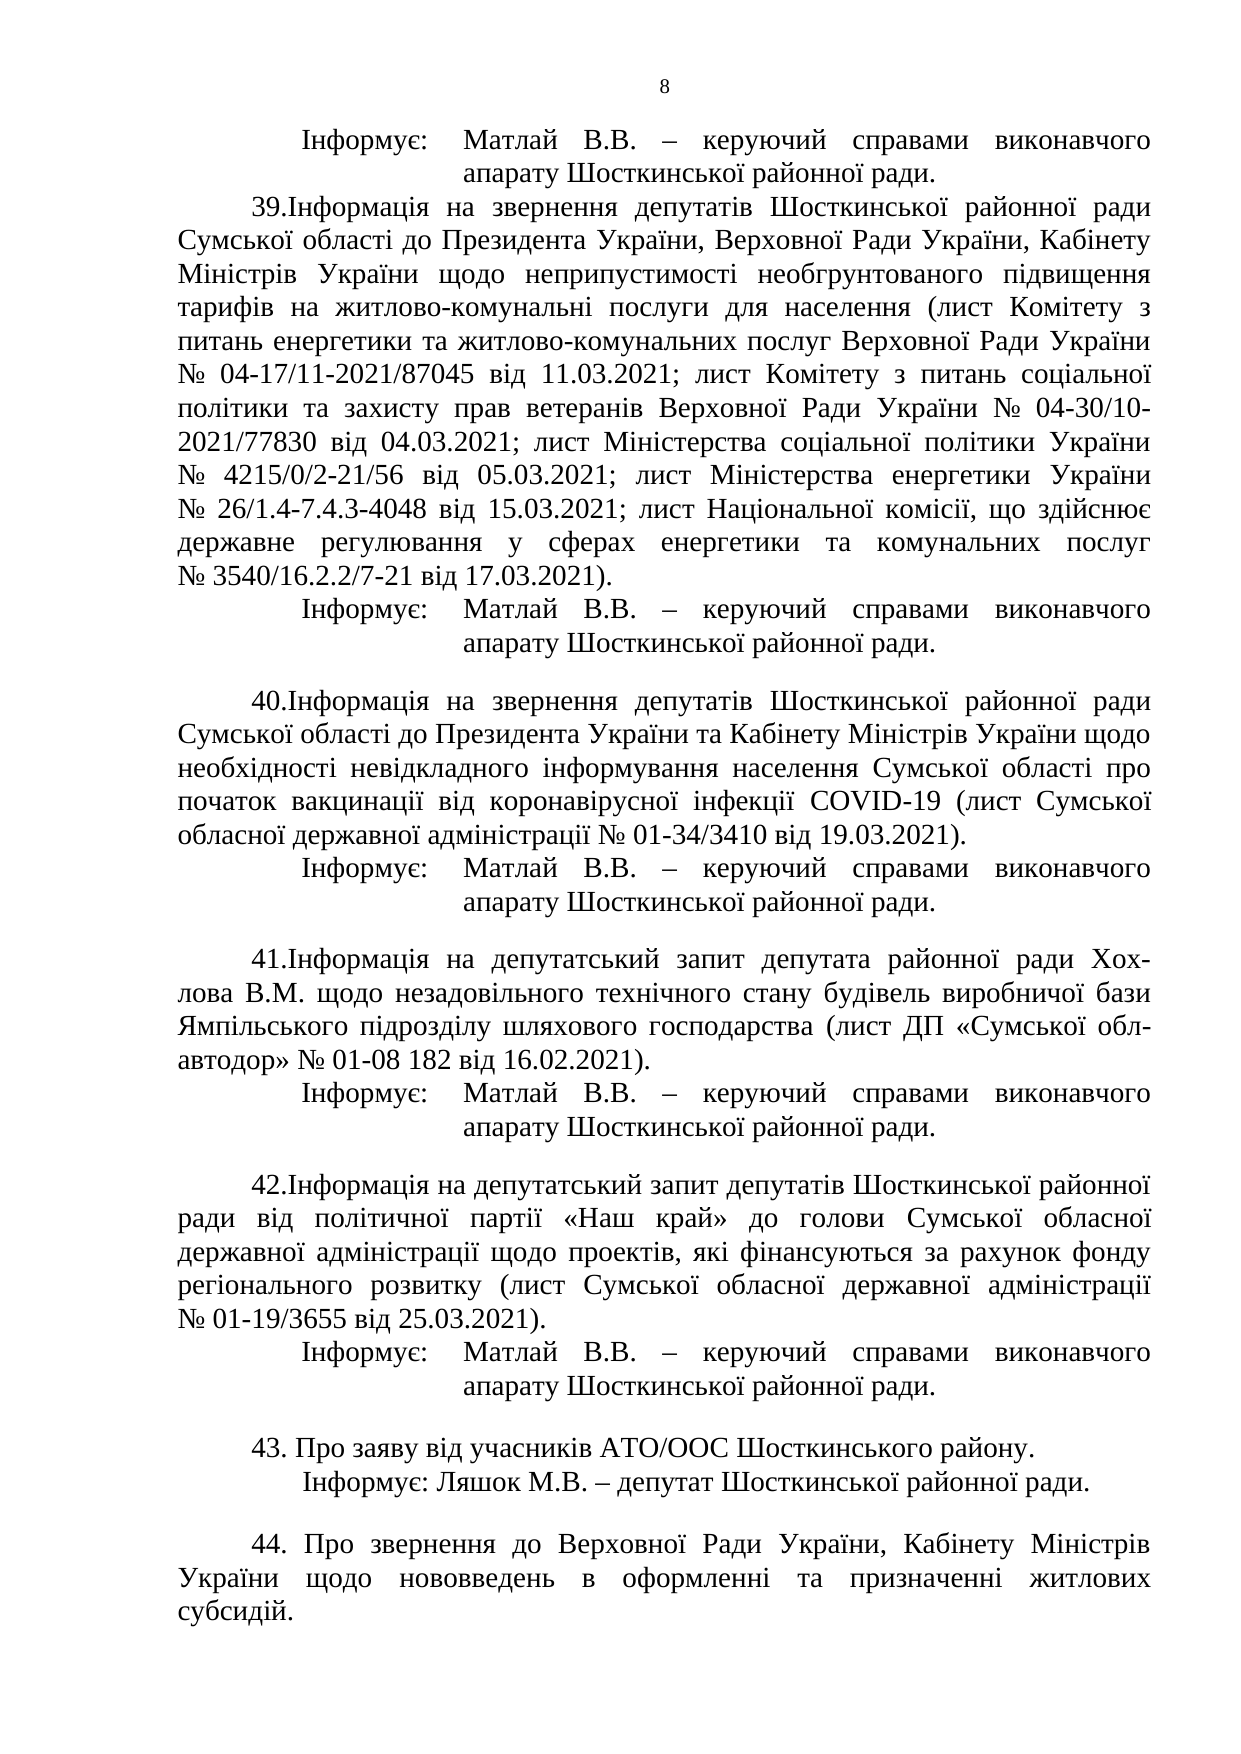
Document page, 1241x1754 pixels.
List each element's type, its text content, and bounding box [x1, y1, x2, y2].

text 40.Інформація на звернення депутатів Шосткинської районної ради Сумської області до Президента України та Кабінету Міністрів України щодо необхідності невідкладного інформування населення Сумської області про початок вакцинації від коронавірусної інфекції COVID-19 (лист Сумської обласної державної адміністрації № 01-34/3410 від 19.03.2021). [177, 683, 1152, 850]
table_header Інформує: [166, 591, 452, 658]
text 39.Інформація на звернення депутатів Шосткинської районної ради Сумської області до Президента України, Верховної Ради України, Кабінету Міністрів України щодо неприпустимості необгрунтованого підвищення тарифів на житлово-комунальні послуги для населення (лист Комітету з питань енергетики та житлово-комунальних послуг Верховної Ради України № 04-17/11-2021/87045 від 11.03.2021; лист Комітету з питань соціальної політики та захисту прав ветеранів Верховної Ради України № 04-30/10-2021/77830 від 04.03.2021; лист Міністерства соціальної політики України № 4215/0/2-21/56 від 05.03.2021; лист Міністерства енергетики України № 26/1.4-7.4.3-4048 від 15.03.2021; лист Національної комісії, що здійснює державне регулювання у сферах енергетики та комунальних послуг № 3540/16.2.2/7-21 від 17.03.2021). [177, 189, 1152, 591]
table_header Матлай В.В. – керуючий справами виконавчого апарату Шосткинської районної ради. [452, 591, 1163, 658]
text 42.Інформація на депутатський запит депутатів Шосткинської районної ради від політичної партії «Наш край» до голови Сумської обласної державної адміністрації щодо проектів, які фінансуються за рахунок фонду регіонального розвитку (лист Сумської обласної державної адміністрації № 01-19/3655 від 25.03.2021). [177, 1167, 1152, 1334]
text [177, 1464, 1152, 1497]
text 44. Про звернення до Верховної Ради України, Кабінету Міністрів України щодо нововведень в оформленні та призначенні житлових субсидій. [177, 1526, 1152, 1627]
table_header Матлай В.В. – керуючий справами виконавчого апарату Шосткинської районної ради. [452, 1335, 1163, 1430]
table_header Матлай В.В. – керуючий справами виконавчого апарату Шосткинської районної ради. [452, 1076, 1163, 1143]
table_header Матлай В.В. – керуючий справами виконавчого апарату Шосткинської районної ради. [452, 122, 1163, 189]
text 41.Інформація на депутатський запит депутата районної ради Хох- лова В.М. щодо незадовільного технічного стану будівель виробничої бази Ямпільського підрозділу шляхового господарства (лист ДП «Сумської обл-автодор» № 01-08 182 від 16.02.2021). [177, 941, 1152, 1076]
table_header Матлай В.В. – керуючий справами виконавчого апарату Шосткинської районної ради. [452, 850, 1163, 917]
text 43. Про заяву від учасників АТО/ООС Шосткинського району. [177, 1430, 1152, 1464]
table_header Інформує: [166, 850, 452, 917]
table_header Інформує: [166, 1335, 452, 1430]
table_header Інформує: [166, 122, 452, 189]
table_header Інформує: [166, 1076, 452, 1143]
